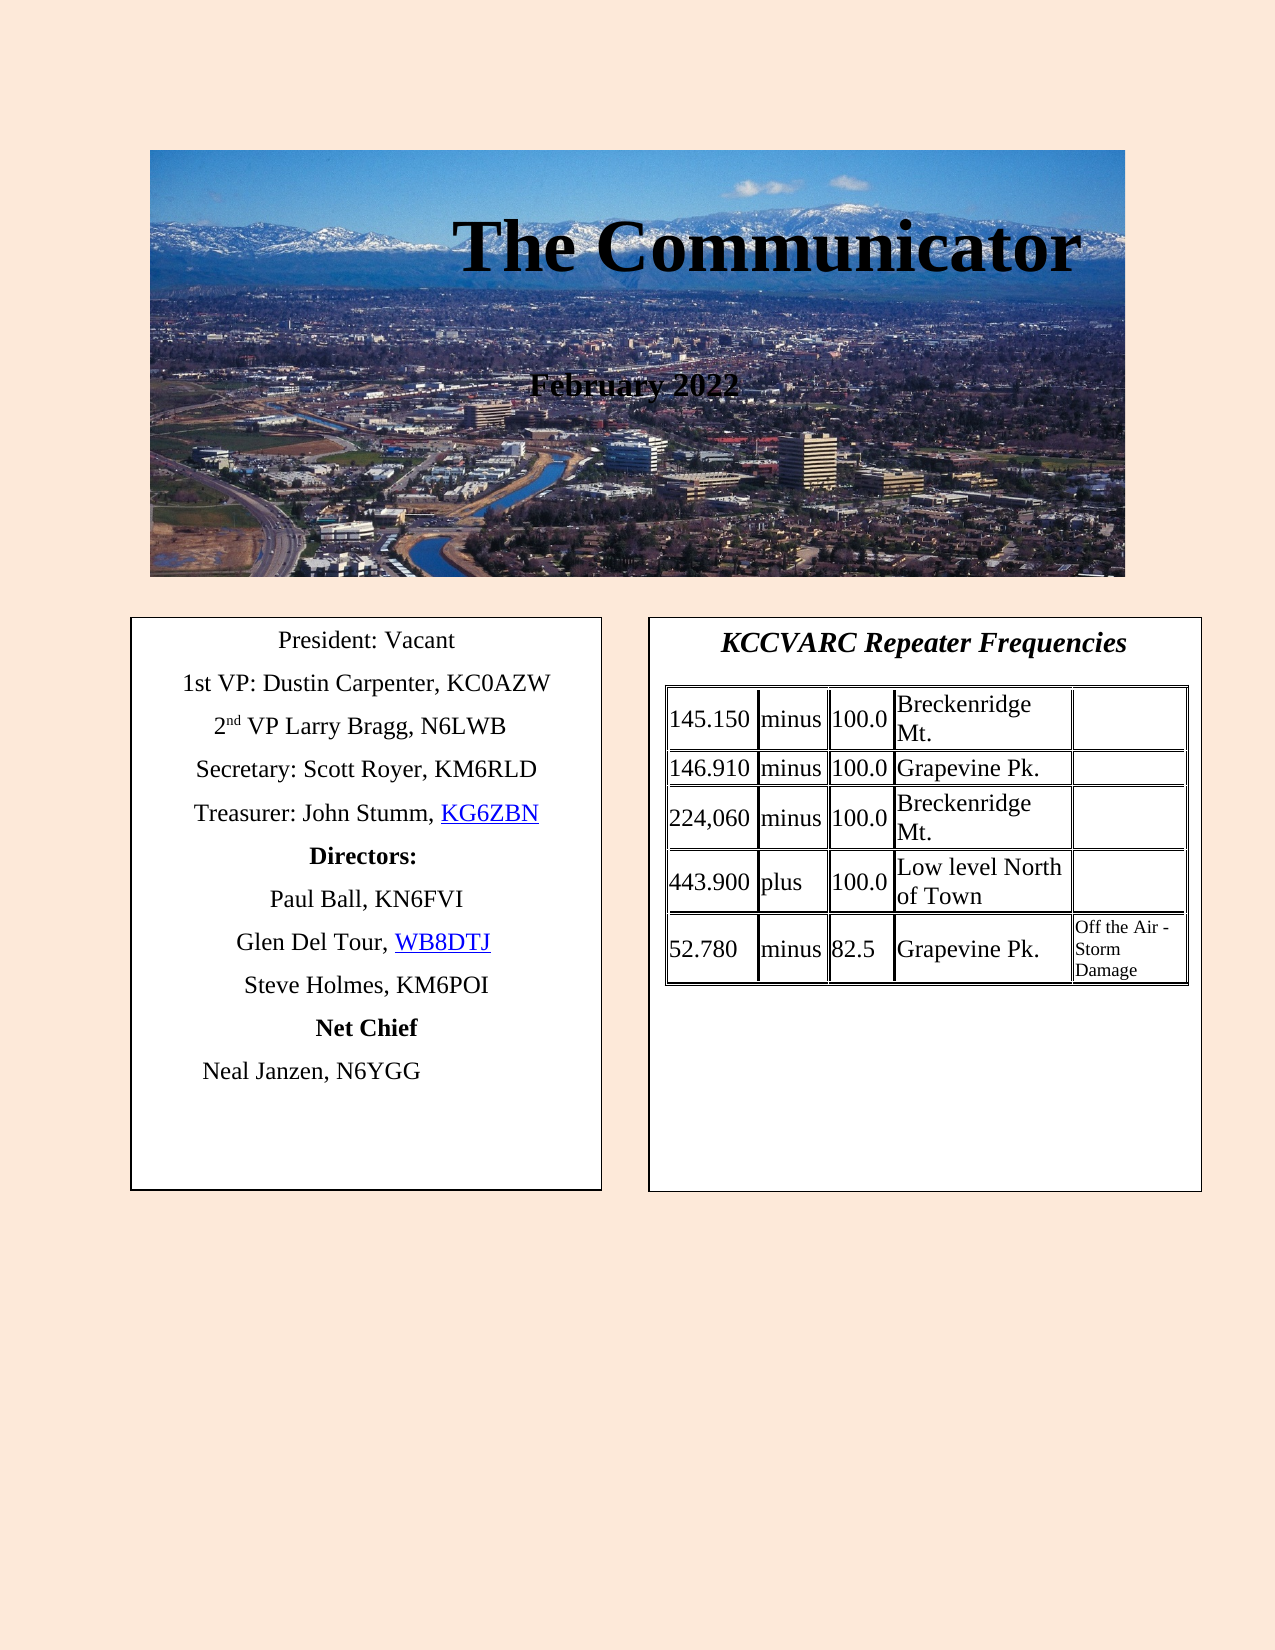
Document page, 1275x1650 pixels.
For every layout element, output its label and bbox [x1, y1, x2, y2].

picture [150, 150, 1125, 577]
